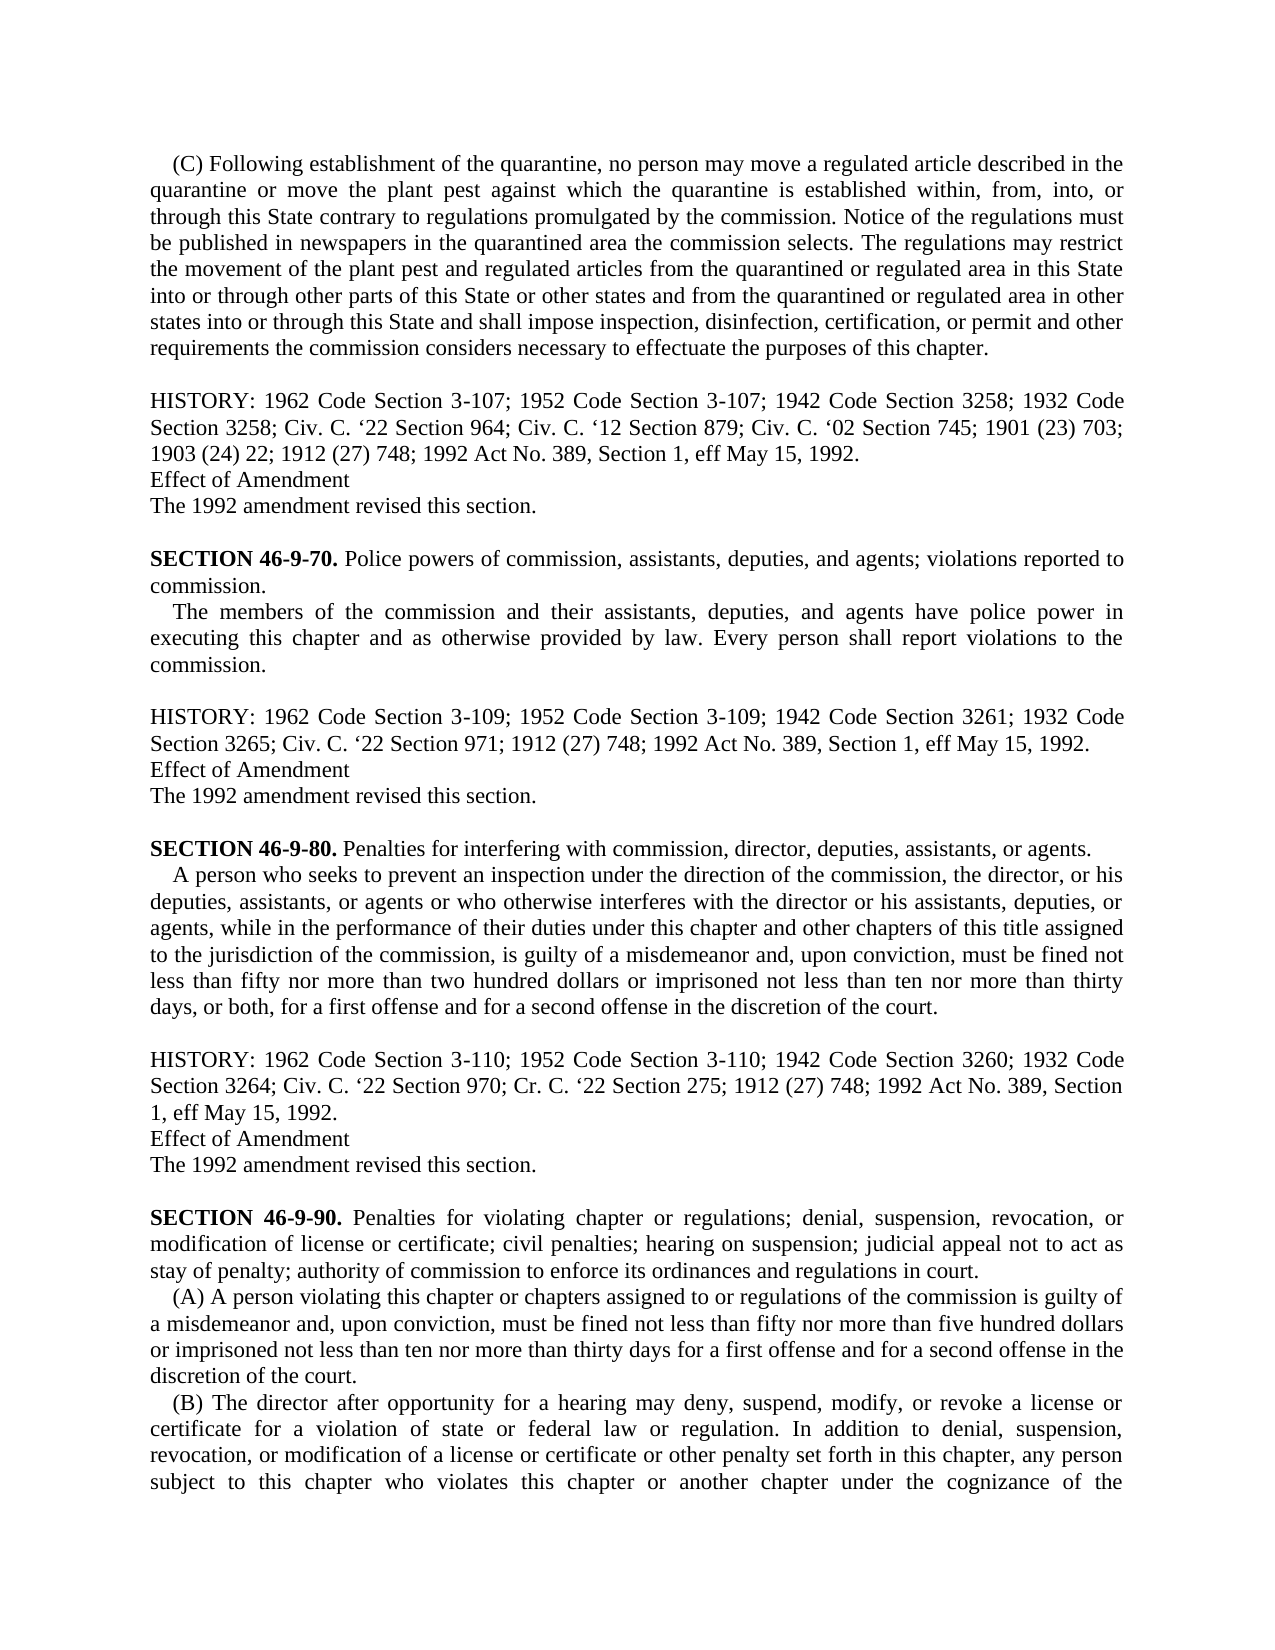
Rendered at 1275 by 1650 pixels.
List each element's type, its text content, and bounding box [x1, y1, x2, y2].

text Effect of Amendment [150, 1125, 1125, 1151]
text HISTORY: 1962 Code Section 3-107; 1952 Code Section 3-107; 1942 Code Section 3258; 1932 Code Section 3258; Civ. C. ‘22 Section 964; Civ. C. ‘12 Section 879; Civ. C. ‘02 Section 745; 1901 (23) 703; 1903 (24) 22; 1912 (27) 748; 1992 Act No. 389, Section 1, eff May 15, 1992. [150, 387, 1125, 466]
text The 1992 amendment revised this section. [150, 782, 1125, 809]
text SECTION 46-9-70. Police powers of commission, assistants, deputies, and agents; violations reported to commission. [150, 545, 1125, 598]
text (A) A person violating this chapter or chapters assigned to or regulations of the commission is guilty of a misdemeanor and, upon conviction, must be fined not less than fifty nor more than five hundred dollars or imprisoned not less than ten nor more than thirty days for a first offense and for a second offense in the discretion of the court. [150, 1283, 1125, 1389]
text (C) Following establishment of the quarantine, no person may move a regulated article described in the quarantine or move the plant pest against which the quarantine is established within, from, into, or through this State contrary to regulations promulgated by the commission. Notice of the regulations must be published in newspapers in the quarantined area the commission selects. The regulations may restrict the movement of the plant pest and regulated articles from the quarantined or regulated area in this State into or through other parts of this State or other states and from the quarantined or regulated area in other states into or through this State and shall impose inspection, disinfection, certification, or permit and other requirements the commission considers necessary to effectuate the purposes of this chapter. [150, 150, 1125, 361]
text SECTION 46-9-90. Penalties for violating chapter or regulations; denial, suspension, revocation, or modification of license or certificate; civil penalties; hearing on suspension; judicial appeal not to act as stay of penalty; authority of commission to enforce its ordinances and regulations in court. [150, 1204, 1125, 1283]
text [150, 1389, 1125, 1494]
text Effect of Amendment [150, 466, 1125, 493]
text The members of the commission and their assistants, deputies, and agents have police power in executing this chapter and as otherwise provided by law. Every person shall report violations to the commission. [150, 598, 1125, 677]
text A person who seeks to prevent an inspection under the direction of the commission, the director, or his deputies, assistants, or agents or who otherwise interferes with the director or his assistants, deputies, or agents, while in the performance of their duties under this chapter and other chapters of this title assigned to the jurisdiction of the commission, is guilty of a misdemeanor and, upon conviction, must be fined not less than fifty nor more than two hundred dollars or imprisoned not less than ten nor more than thirty days, or both, for a first offense and for a second offense in the discretion of the court. [150, 862, 1125, 1020]
text HISTORY: 1962 Code Section 3-110; 1952 Code Section 3-110; 1942 Code Section 3260; 1932 Code Section 3264; Civ. C. ‘22 Section 970; Cr. C. ‘22 Section 275; 1912 (27) 748; 1992 Act No. 389, Section 1, eff May 15, 1992. [150, 1046, 1125, 1125]
text SECTION 46-9-80. Penalties for interfering with commission, director, deputies, assistants, or agents. [150, 835, 1125, 862]
text HISTORY: 1962 Code Section 3-109; 1952 Code Section 3-109; 1942 Code Section 3261; 1932 Code Section 3265; Civ. C. ‘22 Section 971; 1912 (27) 748; 1992 Act No. 389, Section 1, eff May 15, 1992. [150, 703, 1125, 756]
text The 1992 amendment revised this section. [150, 493, 1125, 519]
text Effect of Amendment [150, 756, 1125, 782]
text The 1992 amendment revised this section. [150, 1151, 1125, 1178]
